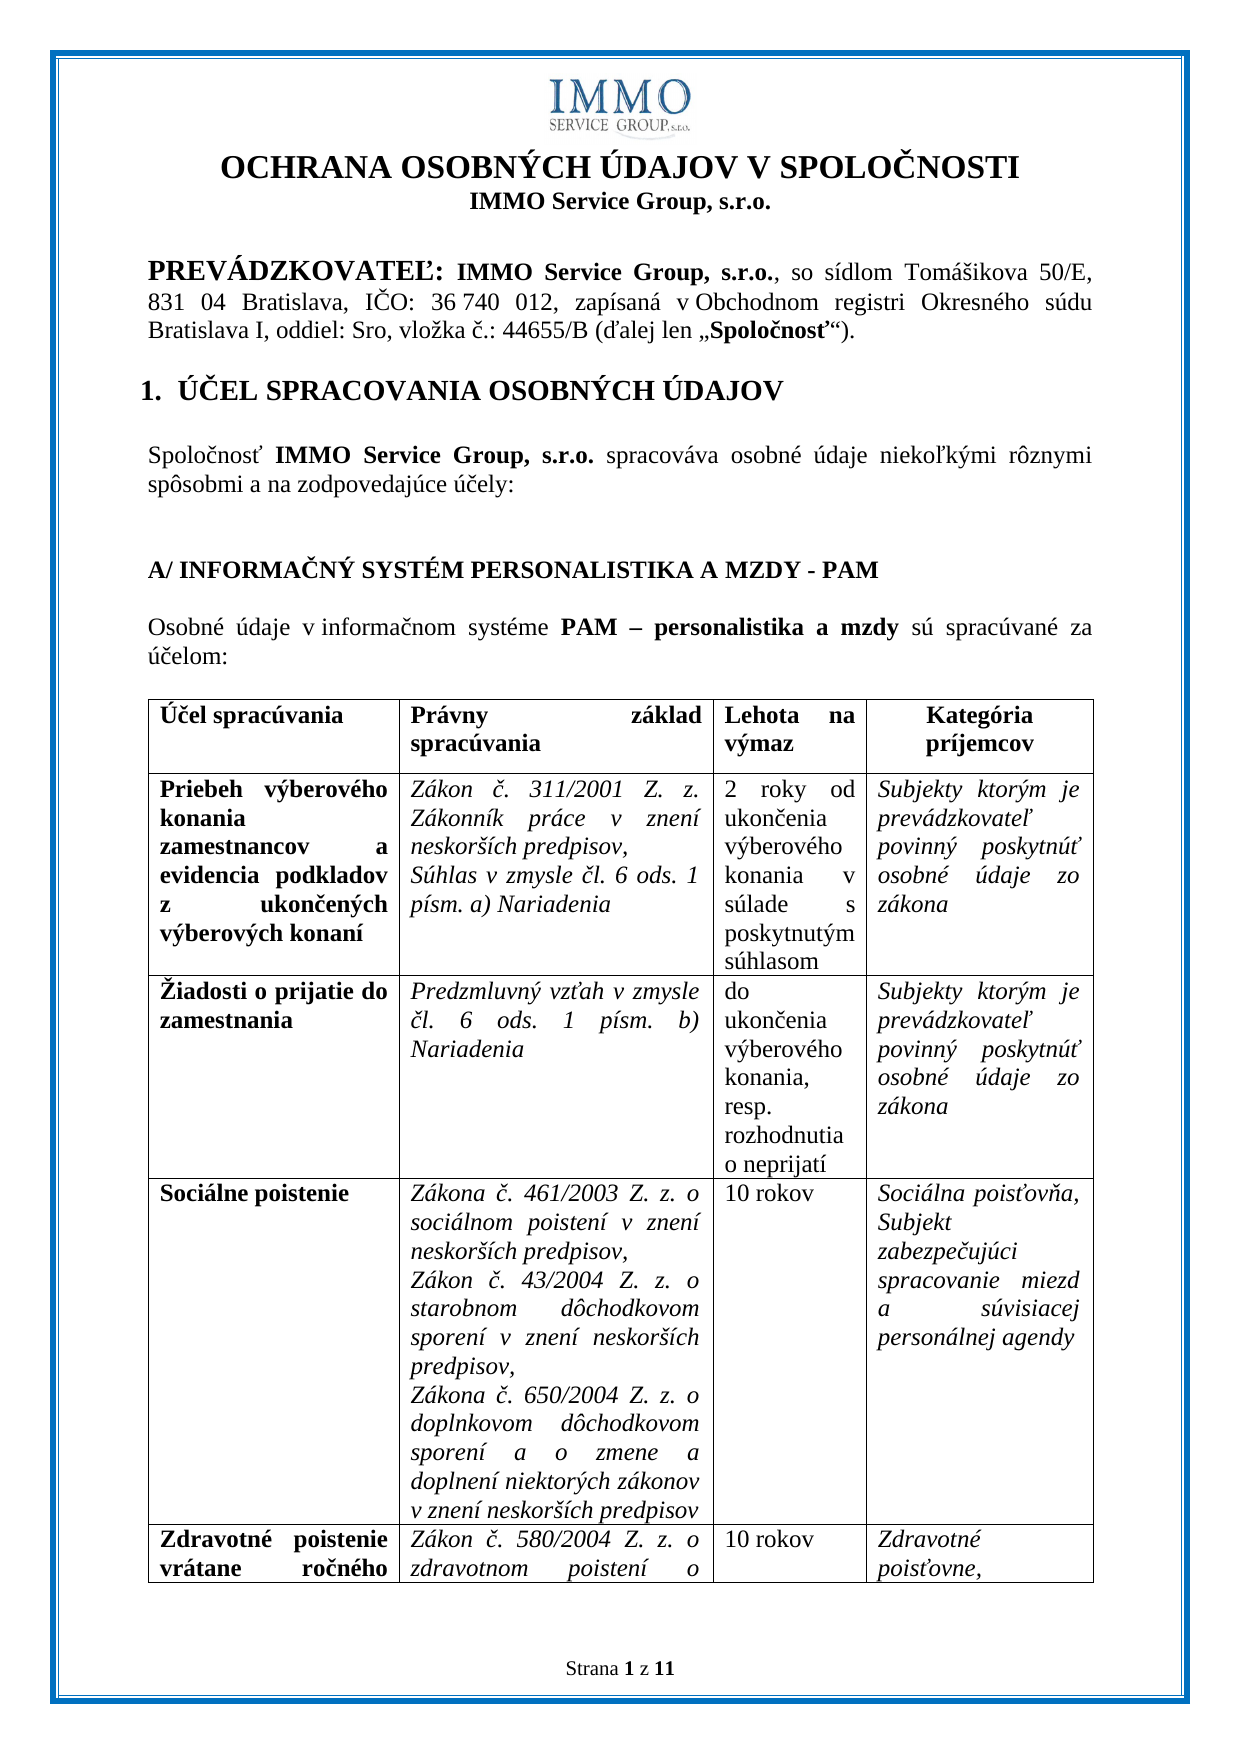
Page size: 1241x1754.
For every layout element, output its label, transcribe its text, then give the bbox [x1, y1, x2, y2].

table_cell Sociálne poistenie [149, 1179, 399, 1523]
table_cell do ukončenia výberového konania, resp. rozhodnutia o neprijatí [714, 976, 866, 1177]
table_cell Zdravotné poistenie vrátane ročného zúčtovania zdravotného poistenia [149, 1525, 399, 1582]
table_cell Predzmluvný vzťah v zmysle čl. 6 ods. 1 písm. b) Nariadenia [400, 976, 713, 1177]
table_cell Subjekty ktorým je prevádzkovateľ povinný poskytnúť osobné údaje zo zákona [867, 774, 1093, 975]
table_cell Zákon č. 311/2001 Z. z. Zákonník práce v znení neskorších predpisov, Súhlas v zmysle čl. 6 ods. 1 písm. a) Nariadenia [400, 774, 713, 975]
table_header Účel spracúvania [149, 700, 399, 773]
table_cell Priebeh výberového konania zamestnancov a evidencia podkladov z ukončených výberových konaní [149, 774, 399, 975]
text Osobné údaje v informačnom systéme PAM – personalistika a mzdy sú spracúvané za účelom: [148, 612, 1092, 670]
text IMMO Service Group, s.r.o. [148, 186, 1092, 215]
table_cell 10 rokov [714, 1525, 866, 1582]
table_header Lehota na výmaz [714, 700, 866, 773]
picture [543, 73, 697, 145]
text Spoločnosť IMMO Service Group, s.r.o. spracováva osobné údaje niekoľkými rôznymi spôsobmi a na zodpovedajúce účely: [148, 440, 1092, 497]
table_cell Žiadosti o prijatie do zamestnania [149, 976, 399, 1177]
table_cell 10 rokov [714, 1179, 866, 1523]
subtitle PREVÁDZKOVATEĽ: IMMO Service Group, s.r.o., so sídlom Tomášikova 50/E, 831 04 Bratislava, IČO: 36 740 012, zapísaná v Obchodnom registri Okresného súdu Bratislava I, oddiel: Sro, vložka č.: 44655/B (ďalej len „Spoločnosť“). [148, 253, 1092, 344]
subtitle ÚČEL SPRACOVANIA OSOBNÝCH ÚDAJOV [140, 373, 1092, 406]
text A/ INFORMAČNÝ SYSTÉM PERSONALISTIKA A MZDY - PAM [148, 555, 1092, 584]
table_header Kategória príjemcov [867, 700, 1093, 773]
table_cell 2 roky od ukončenia výberového konania v súlade s poskytnutým súhlasom [714, 774, 866, 975]
table_cell Sociálna poisťovňa, Subjekt zabezpečujúci spracovanie miezd a súvisiacej personálnej agendy [867, 1179, 1093, 1523]
table_cell Subjekty ktorým je prevádzkovateľ povinný poskytnúť osobné údaje zo zákona [867, 976, 1093, 1177]
table_cell Zákona č. 461/2003 Z. z. o sociálnom poistení v znení neskorších predpisov, Zákon č. 43/2004 Z. z. o starobnom dôchodkovom sporení v znení neskorších predpisov, Zákona č. 650/2004 Z. z. o doplnkovom dôchodkovom sporení a o zmene a doplnení niektorých zákonov v znení neskorších predpisov [400, 1179, 713, 1523]
table_header Právny základ spracúvania [400, 700, 713, 773]
text OCHRANA OSOBNÝCH ÚDAJOV V SPOLOČNOSTI [148, 148, 1092, 186]
table_cell Zdravotné poisťovne, Subjekt zabezpečujúci spracovanie miezd a súvisiacej personálnej agendy [867, 1525, 1093, 1582]
